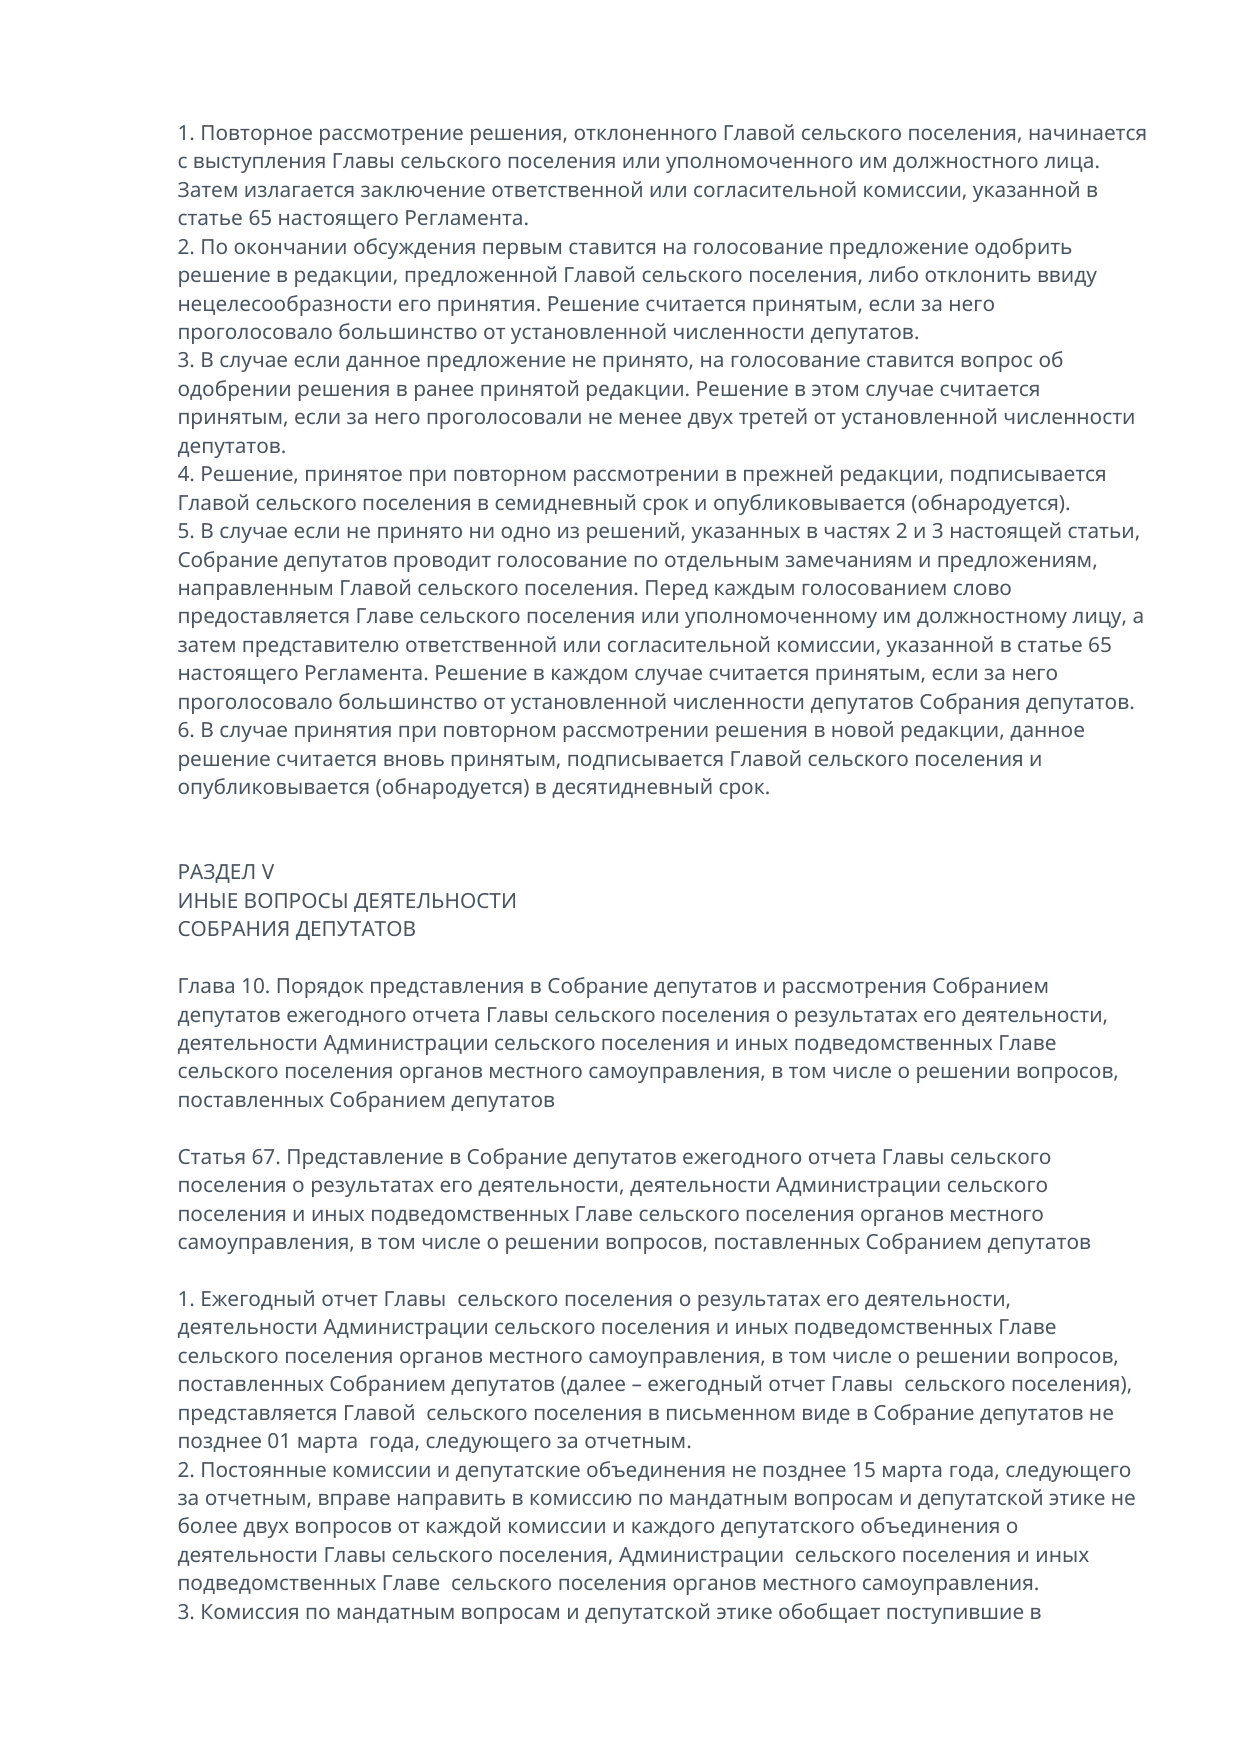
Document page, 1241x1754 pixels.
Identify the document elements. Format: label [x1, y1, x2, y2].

text [177, 118, 1152, 1625]
